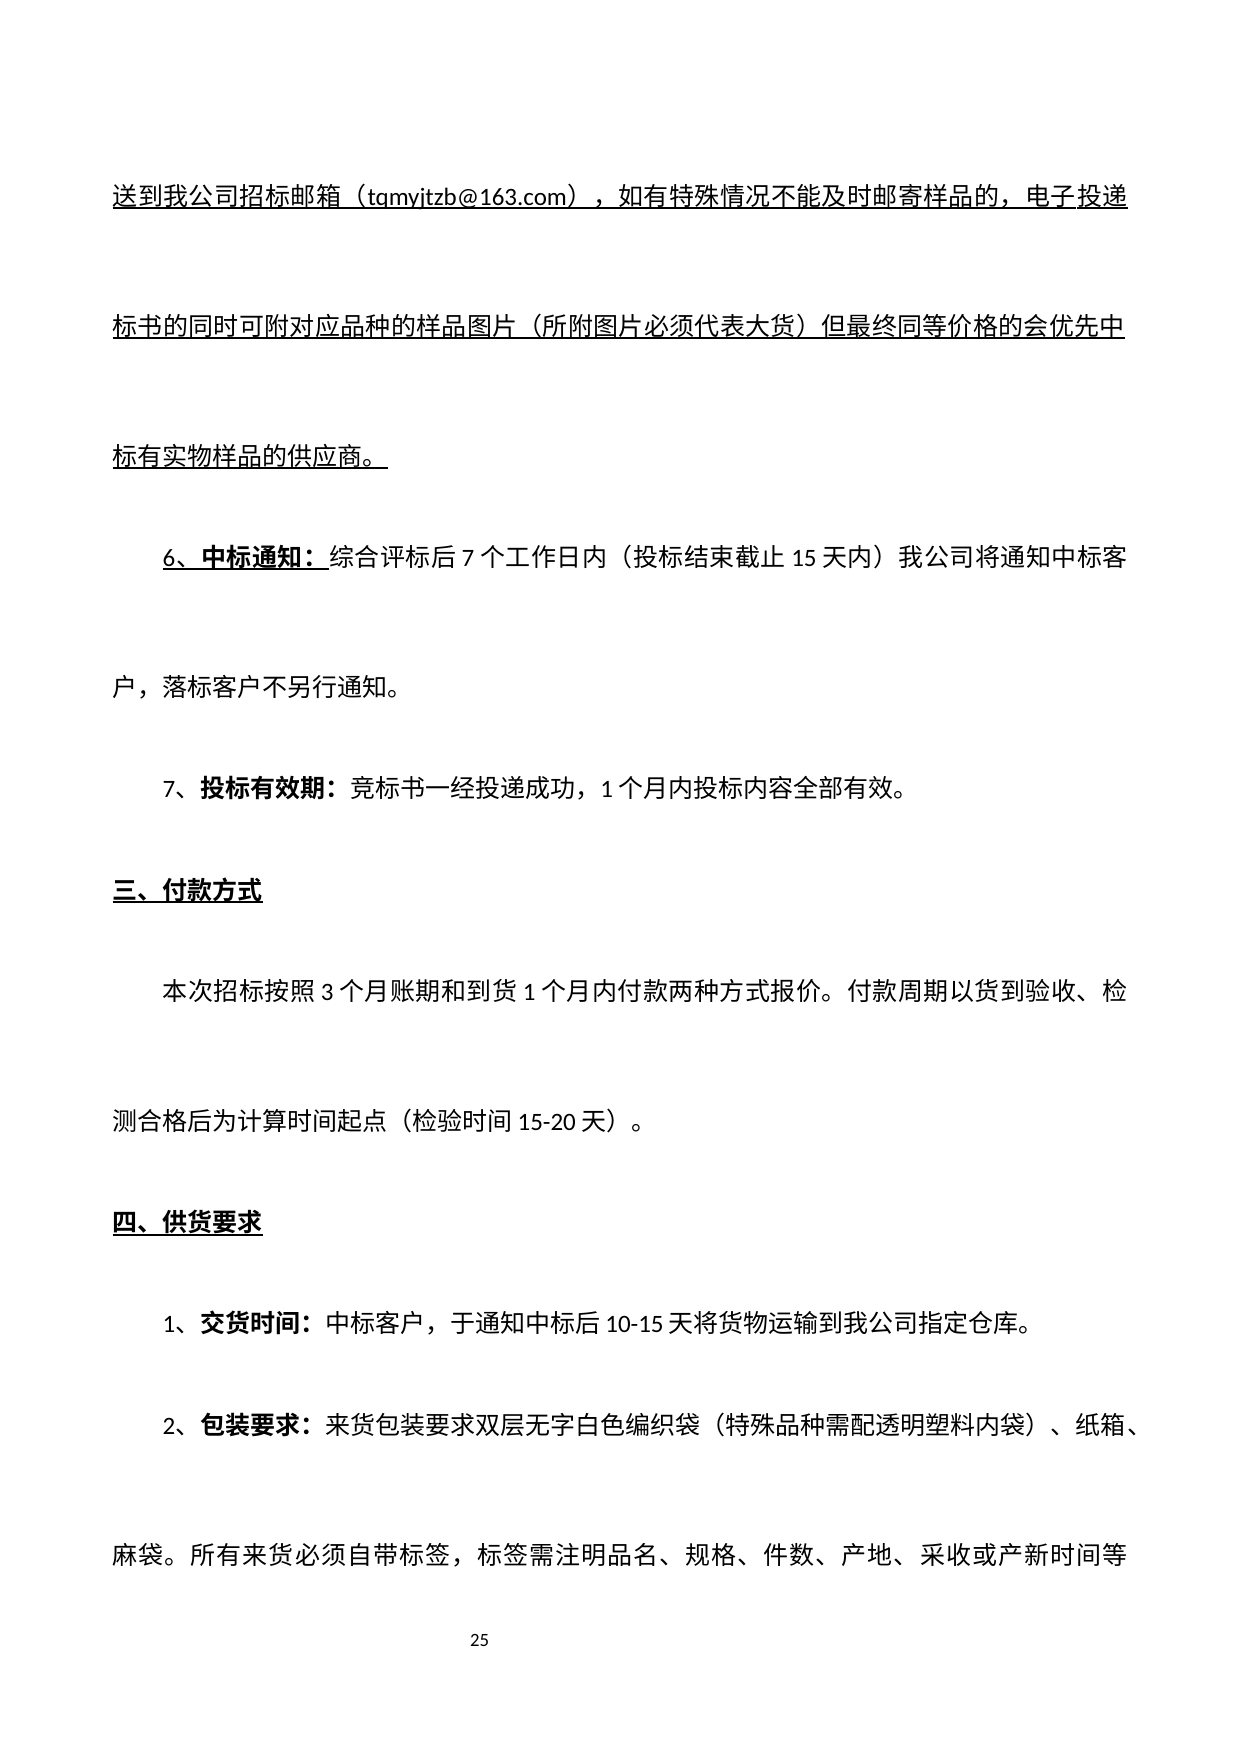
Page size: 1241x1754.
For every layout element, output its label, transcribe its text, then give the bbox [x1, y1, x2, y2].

text 本次招标按照3个月账期和到货1个月内付款两种方式报价。付款周期以货到验收、检测合格后为计算时间起点（检验时间15-20天）。 [112, 957, 1128, 1152]
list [112, 162, 1128, 487]
text 三、付款方式 [112, 856, 1128, 921]
text 6、中标通知：综合评标后7个工作日内（投标结束截止15天内）我公司将通知中标客户，落标客户不另行通知。 [112, 523, 1128, 718]
text 7、投标有效期：竞标书一经投递成功，1个月内投标内容全部有效。 [112, 754, 1128, 819]
text 1、交货时间：中标客户，于通知中标后10-15天将货物运输到我公司指定仓库。 [112, 1289, 1128, 1354]
text 四、供货要求 [112, 1188, 1128, 1253]
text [112, 1391, 1128, 1586]
